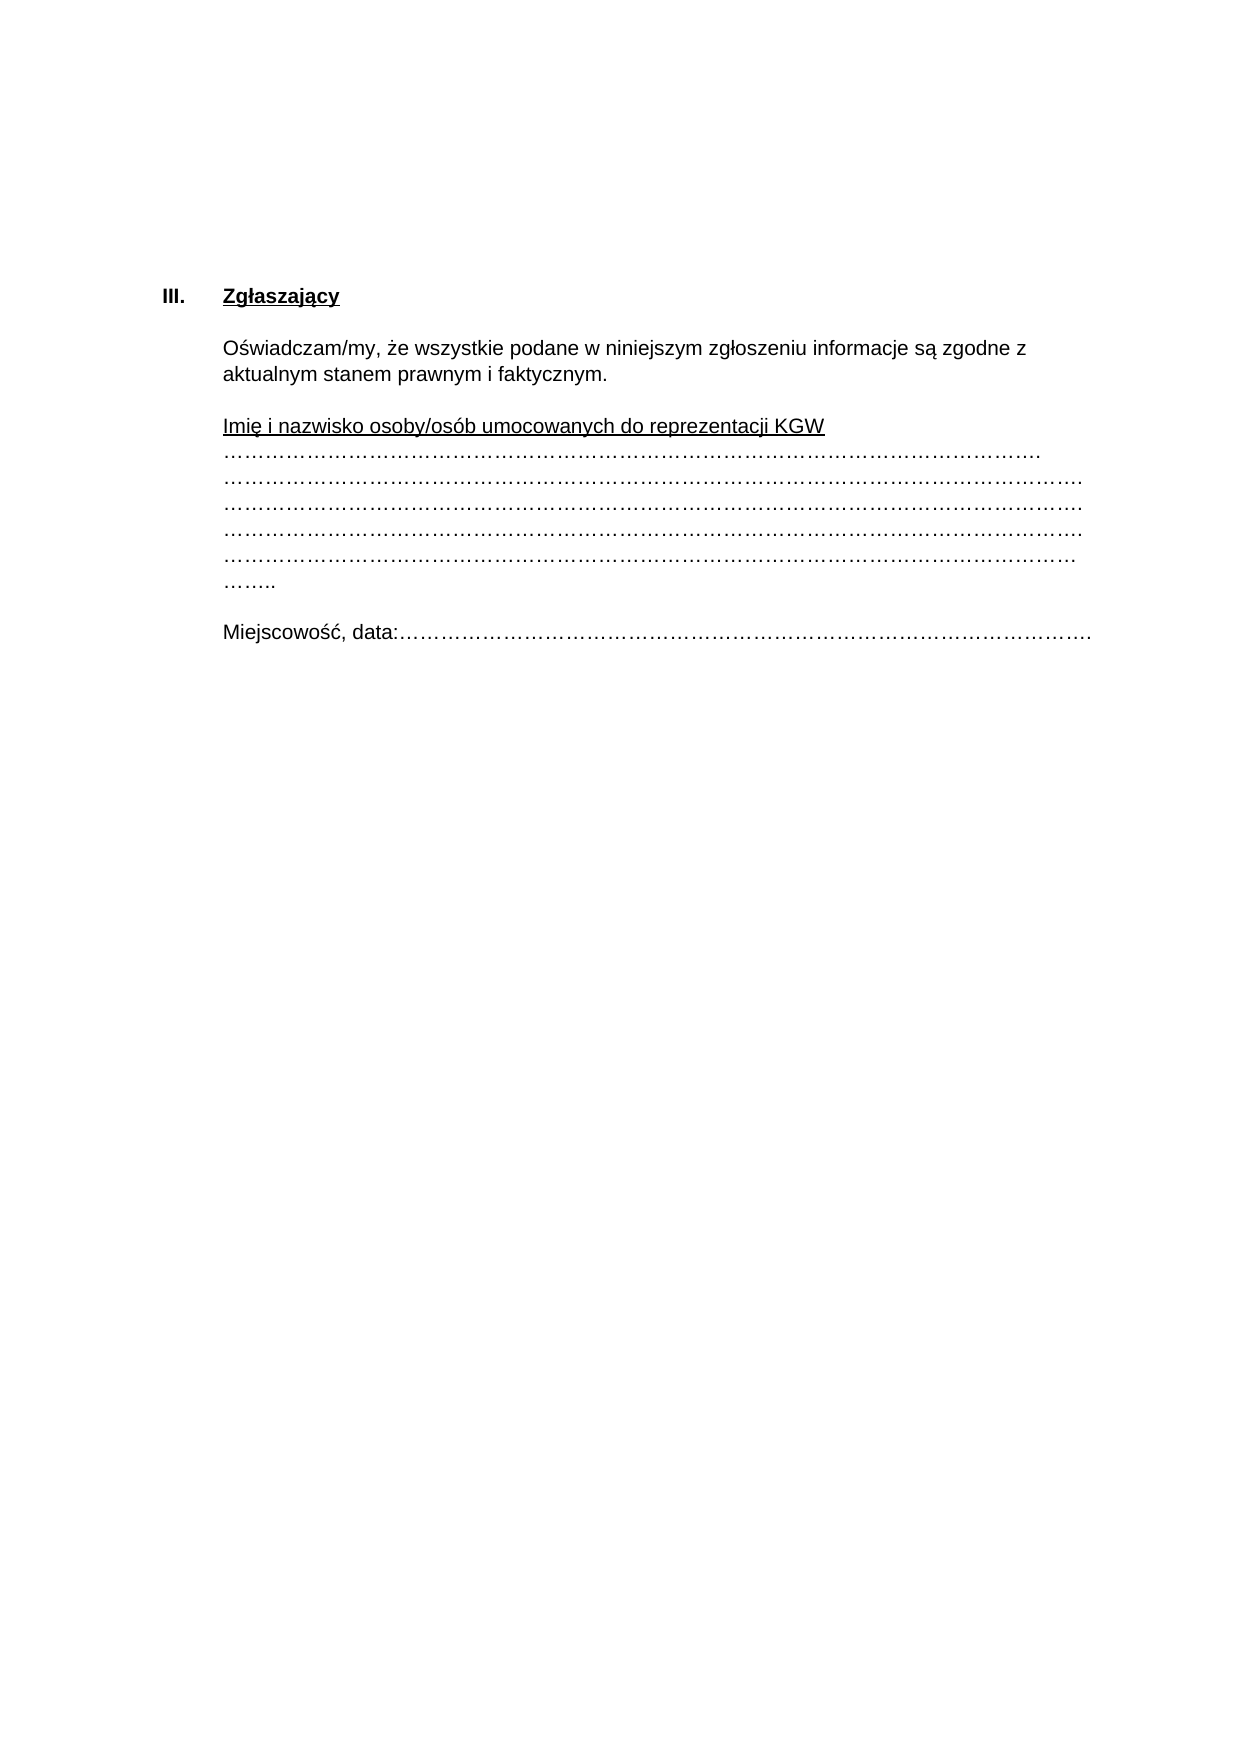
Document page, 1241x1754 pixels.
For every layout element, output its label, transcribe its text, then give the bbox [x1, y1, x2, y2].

list Imię i nazwisko osoby/osób umocowanych do reprezentacji KGW [223, 413, 1093, 437]
list Miejscowość, data:………………………………………………………………………………………. [223, 620, 1093, 644]
list Zgłaszający [185, 284, 1093, 308]
list ……………………………………………………………………………………………………….…………………………………………………………………………………………………………….…………………………………………………………………………………………………………….…………………………………………………………………………………………………………….………………………………………………………………………………………………………………….. [223, 439, 1093, 592]
list Oświadczam/my, że wszystkie podane w niniejszym zgłoszeniu informacje są zgodne z aktualnym stanem prawnym i faktycznym. [223, 336, 1093, 386]
